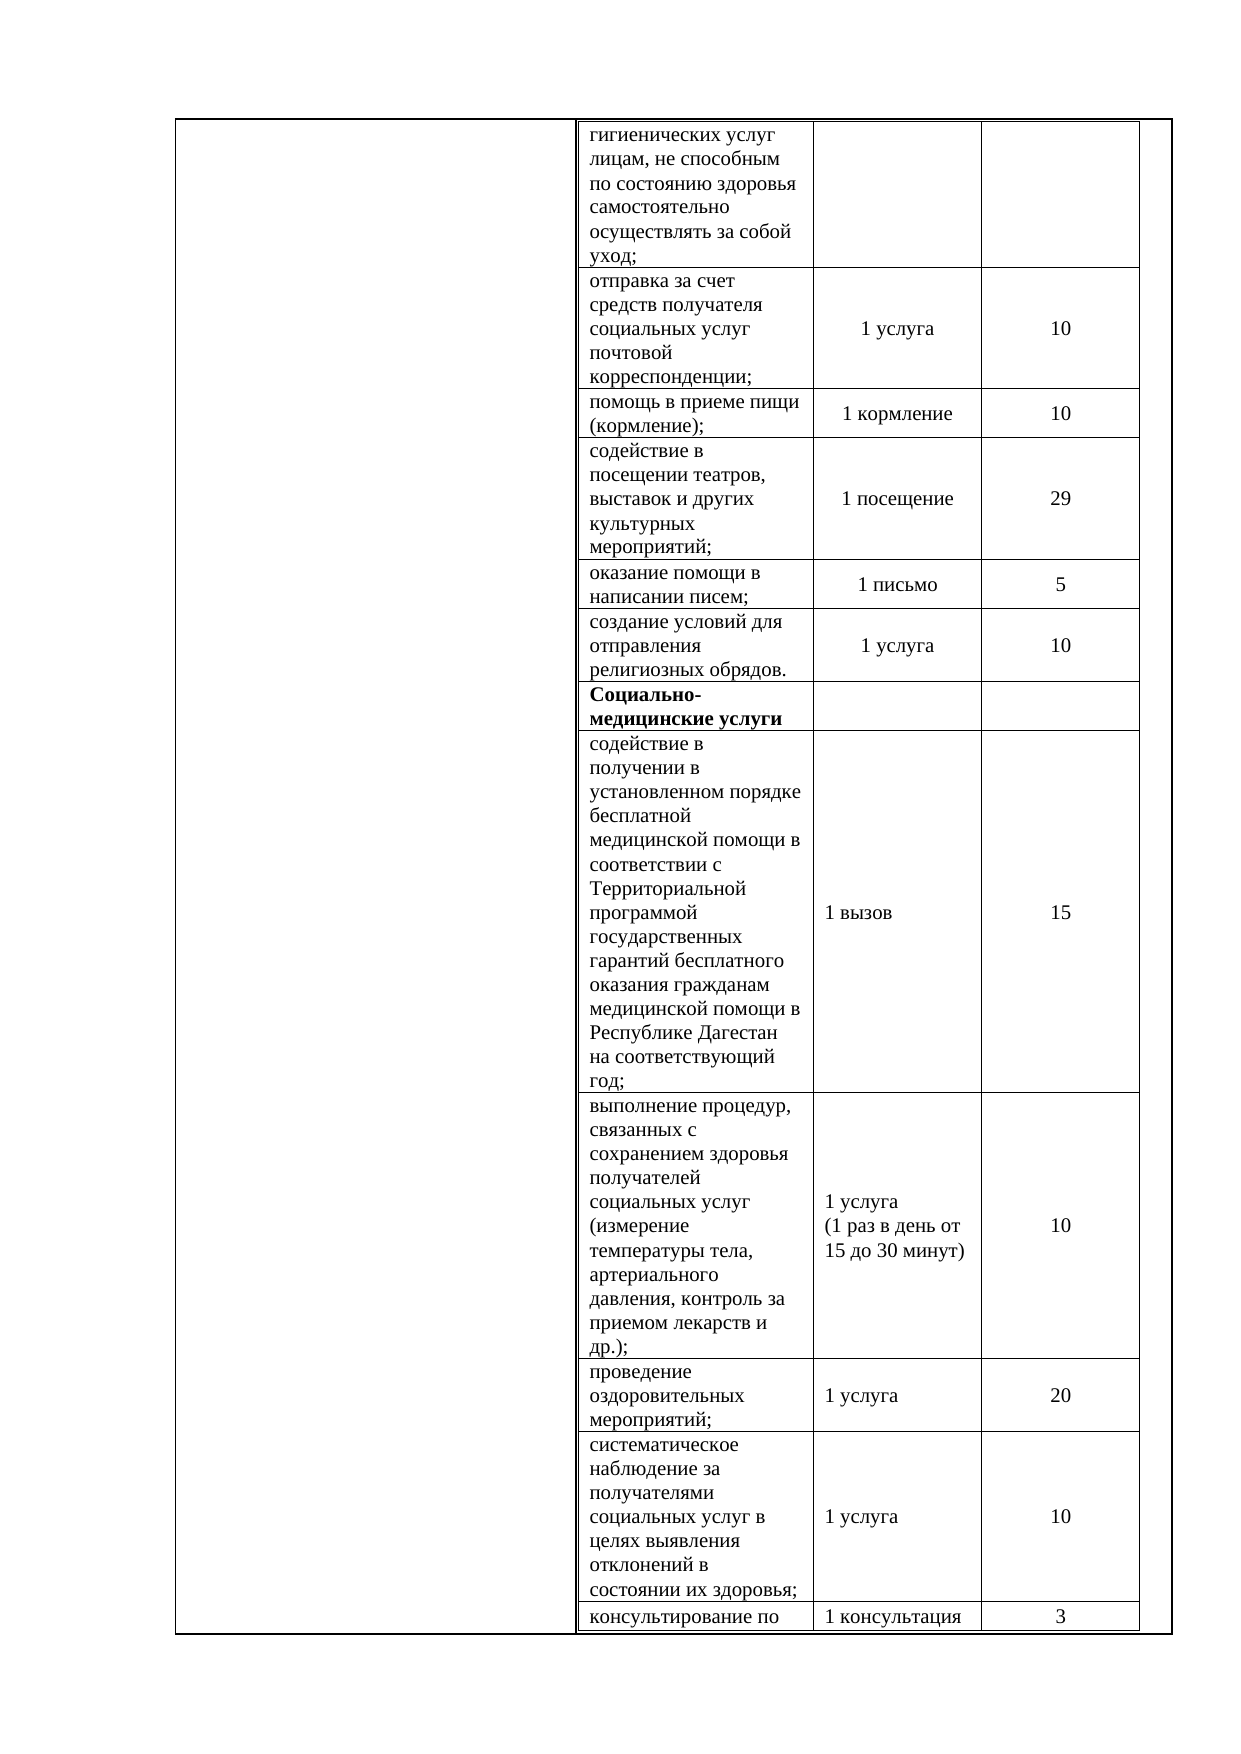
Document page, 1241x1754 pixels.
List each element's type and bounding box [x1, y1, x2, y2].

table_cell [577, 120, 1171, 1633]
table_cell [176, 120, 575, 1633]
